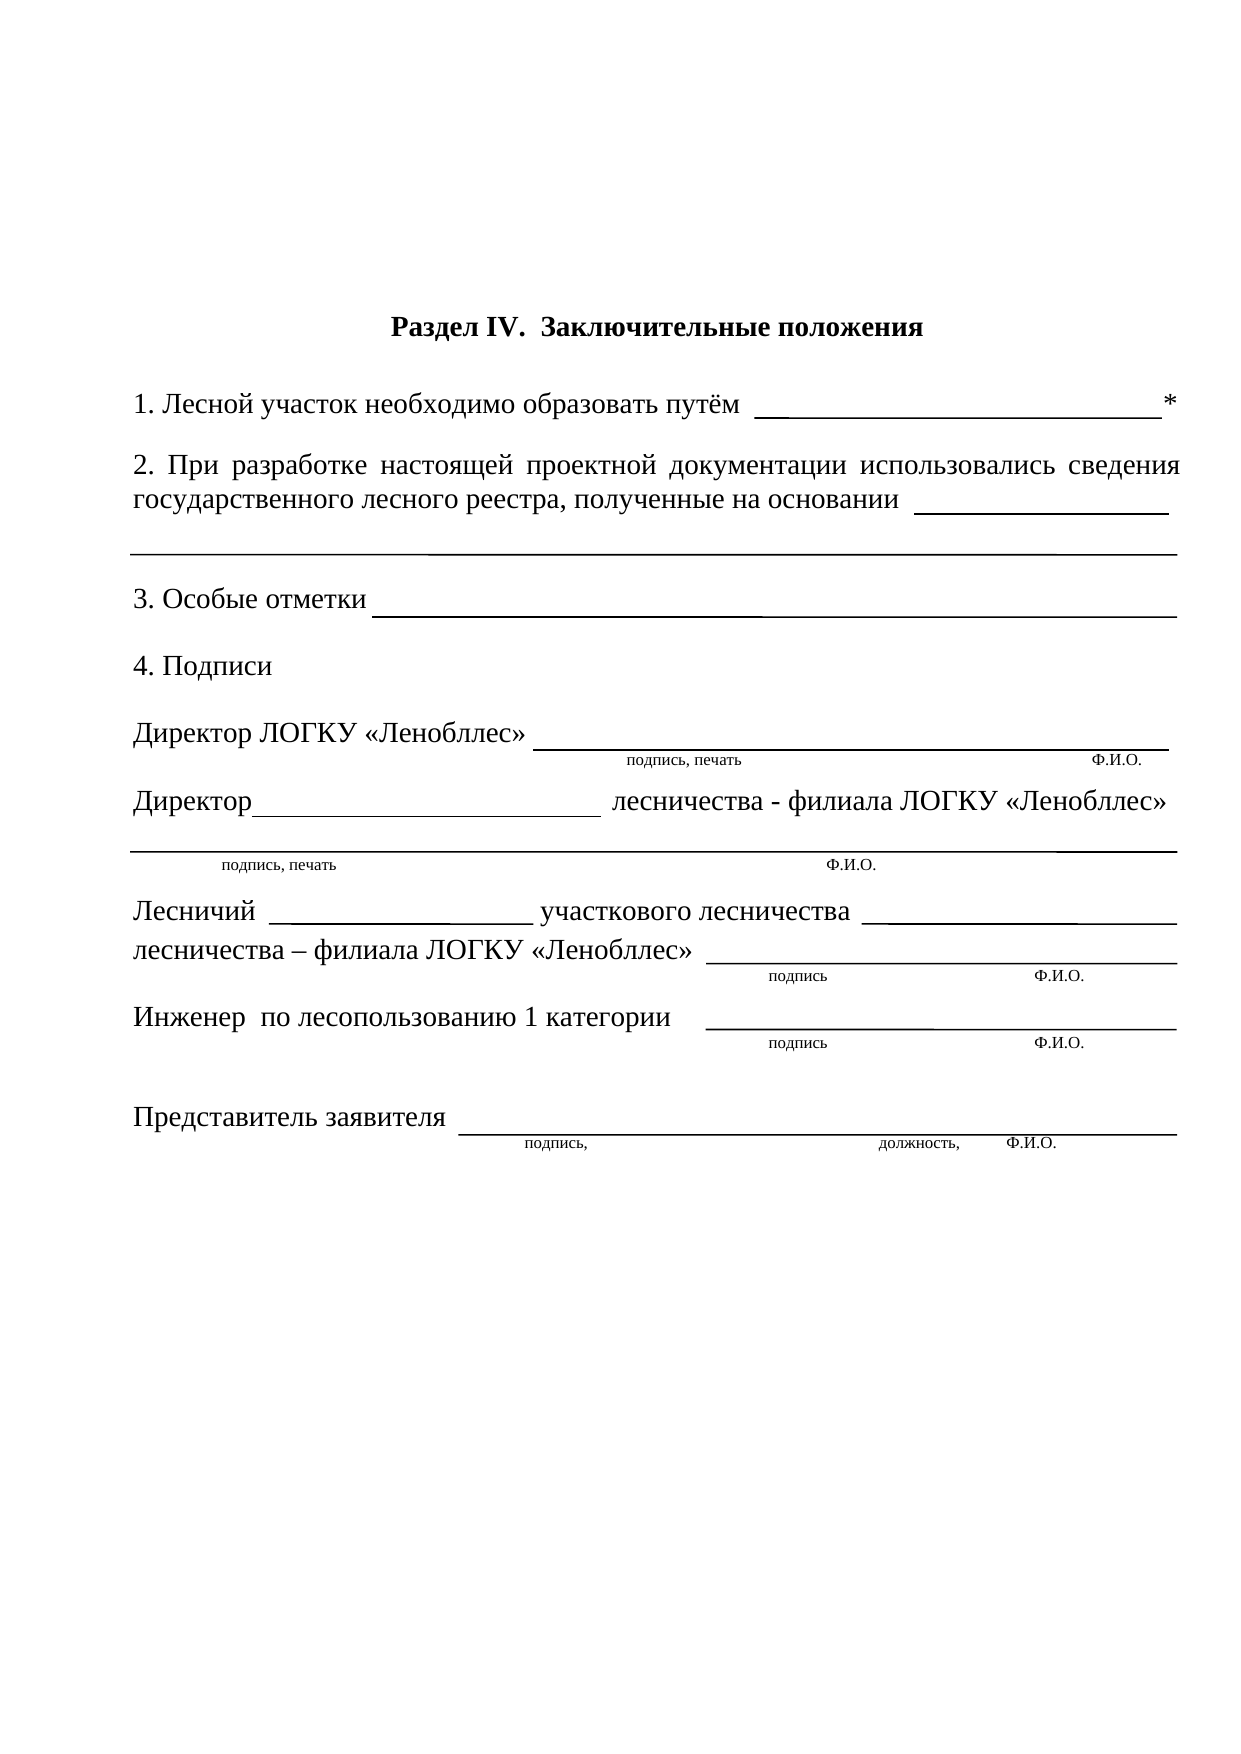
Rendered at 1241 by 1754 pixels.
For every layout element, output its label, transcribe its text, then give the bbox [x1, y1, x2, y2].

text Инженер по лесопользованию 1 категории [133, 999, 1181, 1032]
text Лесничий участкового лесничества [133, 893, 1181, 927]
text 3. Особые отметки [133, 581, 1181, 615]
text Директор лесничества - филиала ЛОГКУ «Ленобллес» [133, 783, 1181, 816]
text Директор ЛОГКУ «Ленобллес» [133, 716, 1181, 749]
text 1. Лесной участок необходимо образовать путём * [133, 386, 1181, 419]
text подпись Ф.И.О. [133, 965, 1181, 999]
text Представитель заявителя [133, 1099, 1181, 1133]
text 2. При разработке настоящей проектной документации использовались сведения государственного лесного реестра, полученные на основании [133, 447, 1181, 514]
text подпись, печать Ф.И.О. [133, 749, 1181, 783]
text Раздел IV. Заключительные положения [133, 309, 1181, 342]
text лесничества – филиала ЛОГКУ «Ленобллес» [133, 932, 1181, 965]
text подпись Ф.И.О. [133, 1032, 1181, 1066]
text 4. Подписи [133, 648, 1181, 682]
text подпись, должность, Ф.И.О. [133, 1133, 1181, 1167]
text подпись, печать Ф.И.О. [133, 855, 1181, 888]
